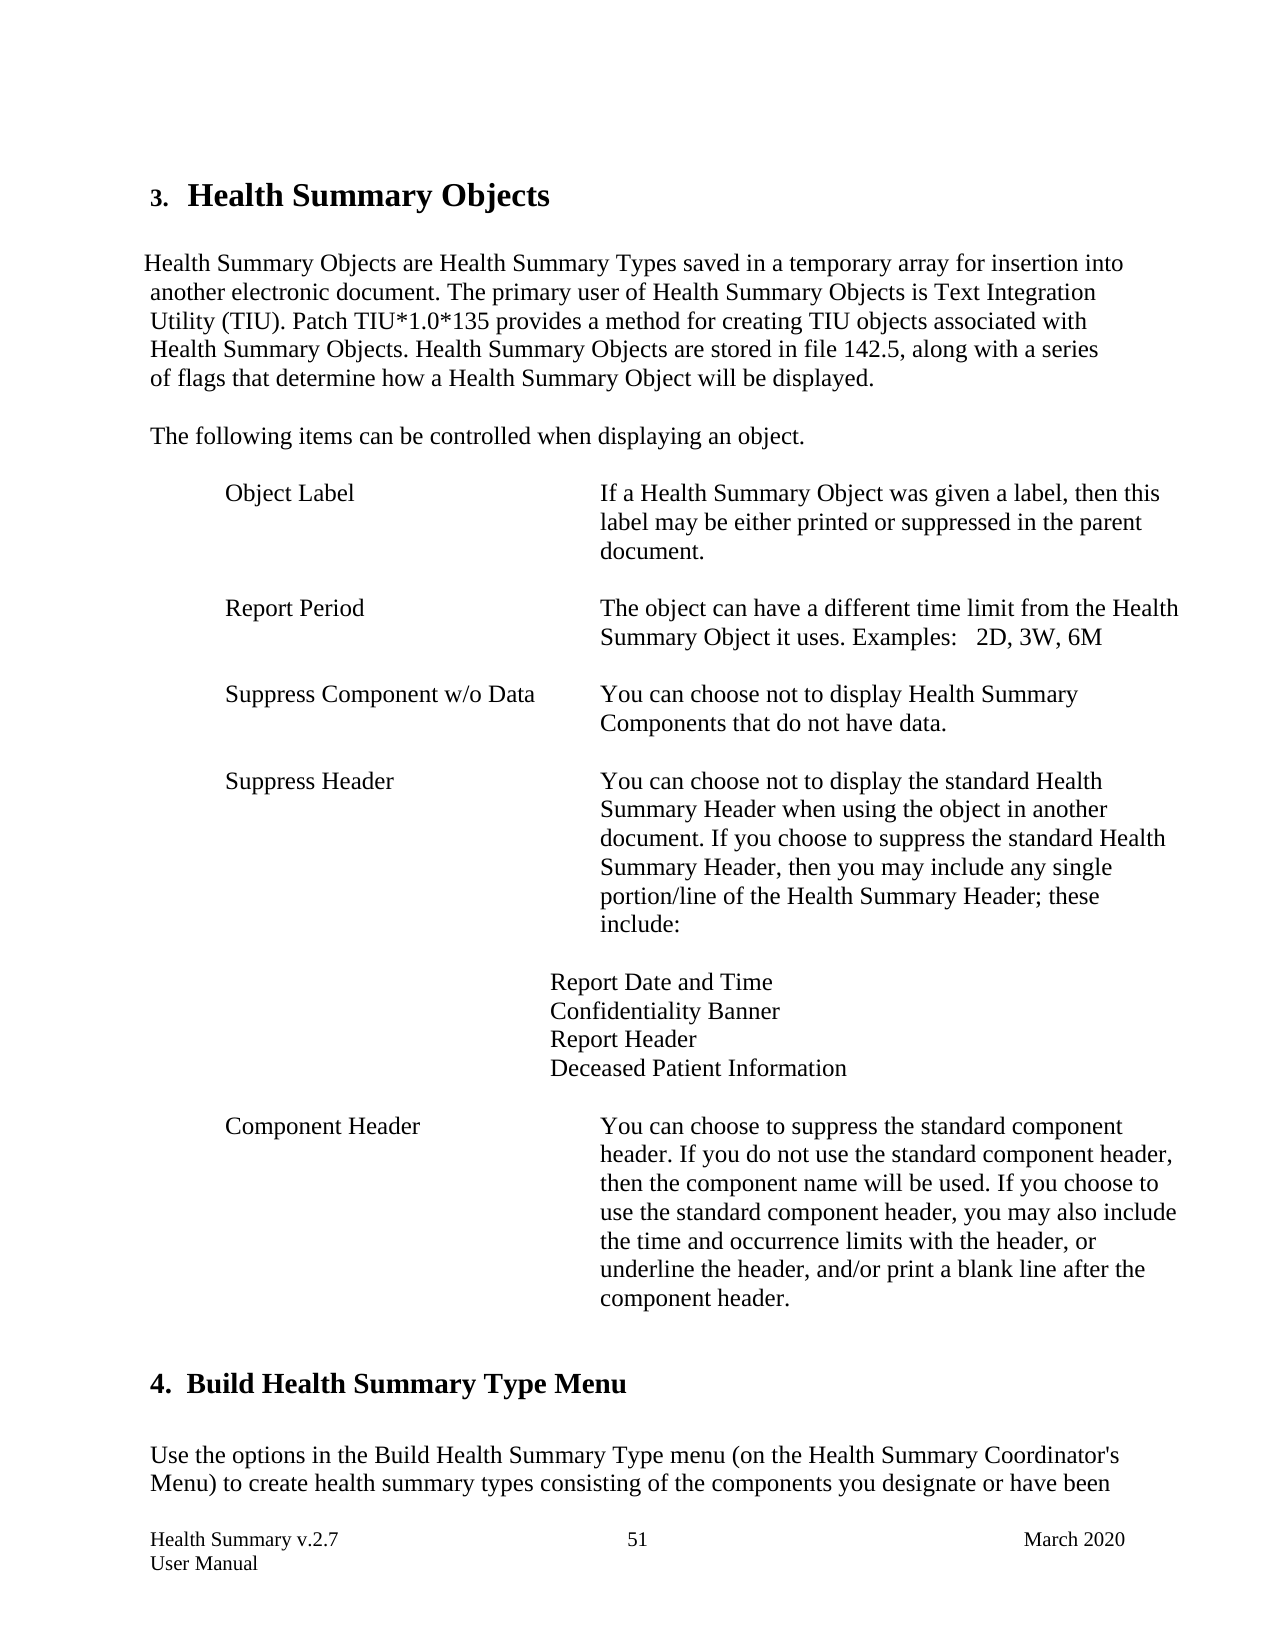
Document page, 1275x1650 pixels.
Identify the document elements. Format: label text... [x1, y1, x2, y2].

subtitle 3. Health Summary Objects [150, 175, 1125, 213]
text Report Date and Time [75, 967, 1125, 996]
text Deceased Patient Information [75, 1053, 1125, 1082]
text Report Header [75, 1024, 1125, 1053]
text The following items can be controlled when displaying an object. [150, 421, 1125, 449]
text Suppress Component w/o Data You can choose not to display Health Summary Components that do not have data. [150, 679, 1181, 737]
text Component Header You can choose to suppress the standard component header. If you do not use the standard component header, then the component name will be used. If you choose to use the standard component header, you may also include the time and occurrence limits with the header, or underline the header, and/or print a blank line after the component header. [150, 1111, 1181, 1312]
text Confidentiality Banner [75, 996, 1125, 1024]
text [150, 1440, 1125, 1497]
subtitle 4. Build Health Summary Type Menu [150, 1366, 1125, 1399]
text Report Period The object can have a different time limit from the Health Summary Object it uses. Examples: 2D, 3W, 6M [150, 593, 1181, 651]
text Object Label If a Health Summary Object was given a label, then this label may be either printed or suppressed in the parent document. [150, 478, 1181, 564]
text Suppress Header You can choose not to display the standard Health Summary Header when using the object in another document. If you choose to suppress the standard Health Summary Header, then you may include any single portion/line of the Health Summary Header; these include: [150, 766, 1181, 938]
text Health Summary Objects are Health Summary Types saved in a temporary array for insertion into another electronic document. The primary user of Health Summary Objects is Text Integration Utility (TIU). Patch TIU*1.0*135 provides a method for creating TIU objects associated with Health Summary Objects. Health Summary Objects are stored in file 142.5, along with a series of flags that determine how a Health Summary Object will be displayed. [75, 248, 1125, 392]
